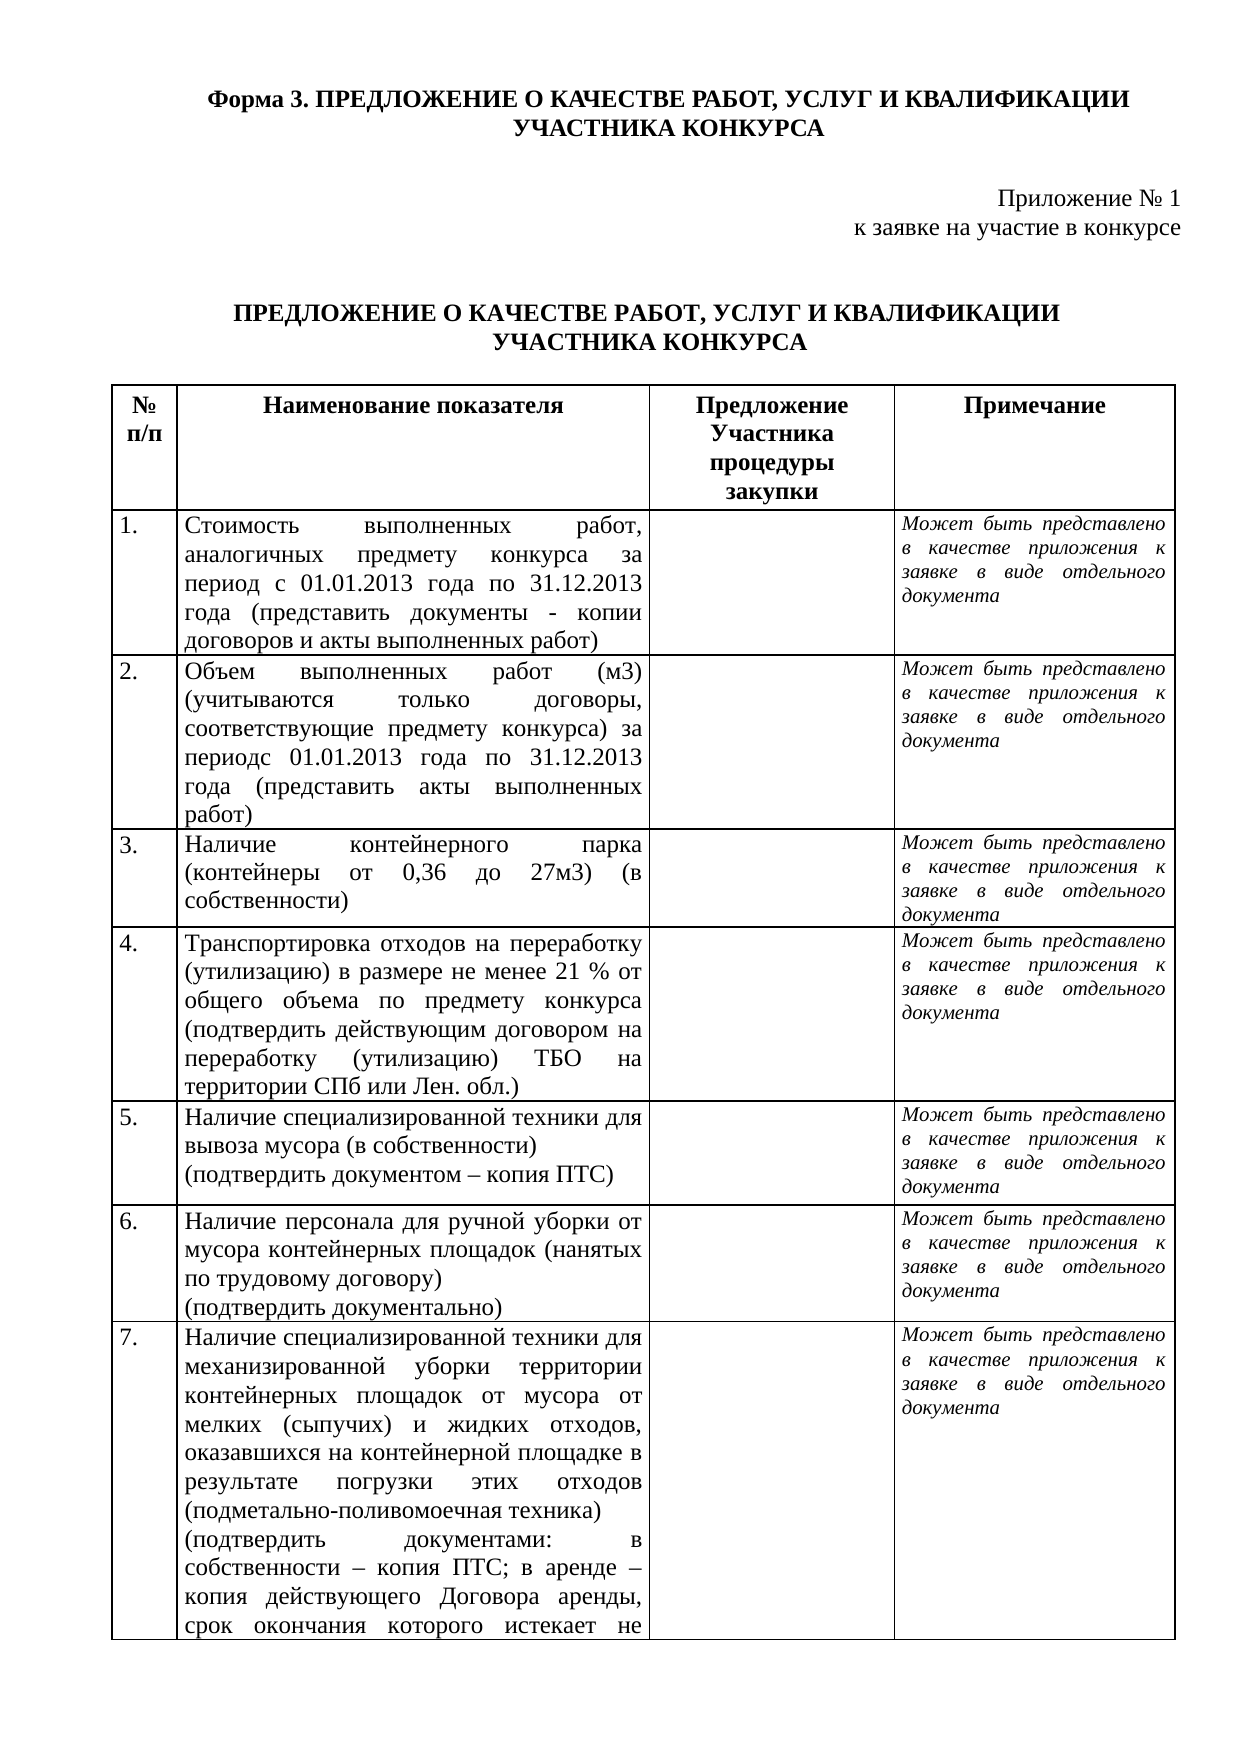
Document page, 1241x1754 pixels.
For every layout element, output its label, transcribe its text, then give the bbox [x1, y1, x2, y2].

table_cell 7. [113, 1322, 176, 1639]
table_cell Наличие специализированной техники для вывоза мусора (в собственности) (подтвердить документом – копия ПТС) [178, 1102, 649, 1204]
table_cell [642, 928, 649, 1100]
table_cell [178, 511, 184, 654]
table_cell [650, 1102, 894, 1204]
table_cell 5. [113, 1102, 176, 1204]
table_cell Наличие контейнерного парка (контейнеры от 0,36 до 27м3) (в собственности) [178, 830, 649, 926]
table_cell [650, 1206, 894, 1321]
table_cell 1. [113, 511, 176, 654]
text Приложение № 1 [118, 183, 1181, 212]
table_cell Объем выполненных работ (м3) (учитываются только договоры, соответствующие предмету конкурса) за периодc 01.01.2013 года по 31.12.2013 года (представить акты выполненных работ) [178, 656, 649, 828]
table_cell [650, 656, 894, 828]
table_cell Может быть представлено в качестве приложения к заявке в виде отдельного документа [895, 656, 1174, 828]
table_cell 4. [113, 928, 176, 1100]
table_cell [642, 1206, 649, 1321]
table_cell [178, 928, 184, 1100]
table_cell 6. [113, 1206, 176, 1321]
table_header Предложение Участника процедуры закупки [650, 386, 894, 509]
table_cell [650, 1322, 894, 1639]
table_cell Может быть представлено в качестве приложения к заявке в виде отдельного документа [895, 830, 1174, 926]
table_cell 2. [113, 656, 176, 828]
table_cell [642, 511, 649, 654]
table_cell Может быть представлено в качестве приложения к заявке в виде отдельного документа [895, 511, 1174, 654]
table_cell Может быть представлено в качестве приложения к заявке в виде отдельного документа [895, 1206, 1174, 1321]
table_cell [650, 928, 894, 1100]
table_cell [650, 830, 894, 926]
table_cell [650, 511, 894, 654]
table_header № п/п [113, 386, 176, 509]
table_cell Может быть представлено в качестве приложения к заявке в виде отдельного документа [895, 928, 1174, 1100]
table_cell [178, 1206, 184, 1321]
table_cell 3. [113, 830, 176, 926]
table_header Наименование показателя [178, 386, 649, 509]
text ПРЕДЛОЖЕНИЕ О КАЧЕСТВЕ РАБОТ, УСЛУГ И КВАЛИФИКАЦИИ УЧАСТНИКА КОНКУРСА [118, 298, 1181, 355]
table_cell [895, 1322, 1174, 1639]
table_header Примечание [895, 386, 1174, 509]
text к заявке на участие в конкурсе [118, 212, 1181, 240]
table_cell Может быть представлено в качестве приложения к заявке в виде отдельного документа [895, 1102, 1174, 1204]
subtitle Форма 3. ПРЕДЛОЖЕНИЕ О КАЧЕСТВЕ РАБОТ, УСЛУГ И КВАЛИФИКАЦИИ УЧАСТНИКА КОНКУРСА [156, 84, 1181, 142]
